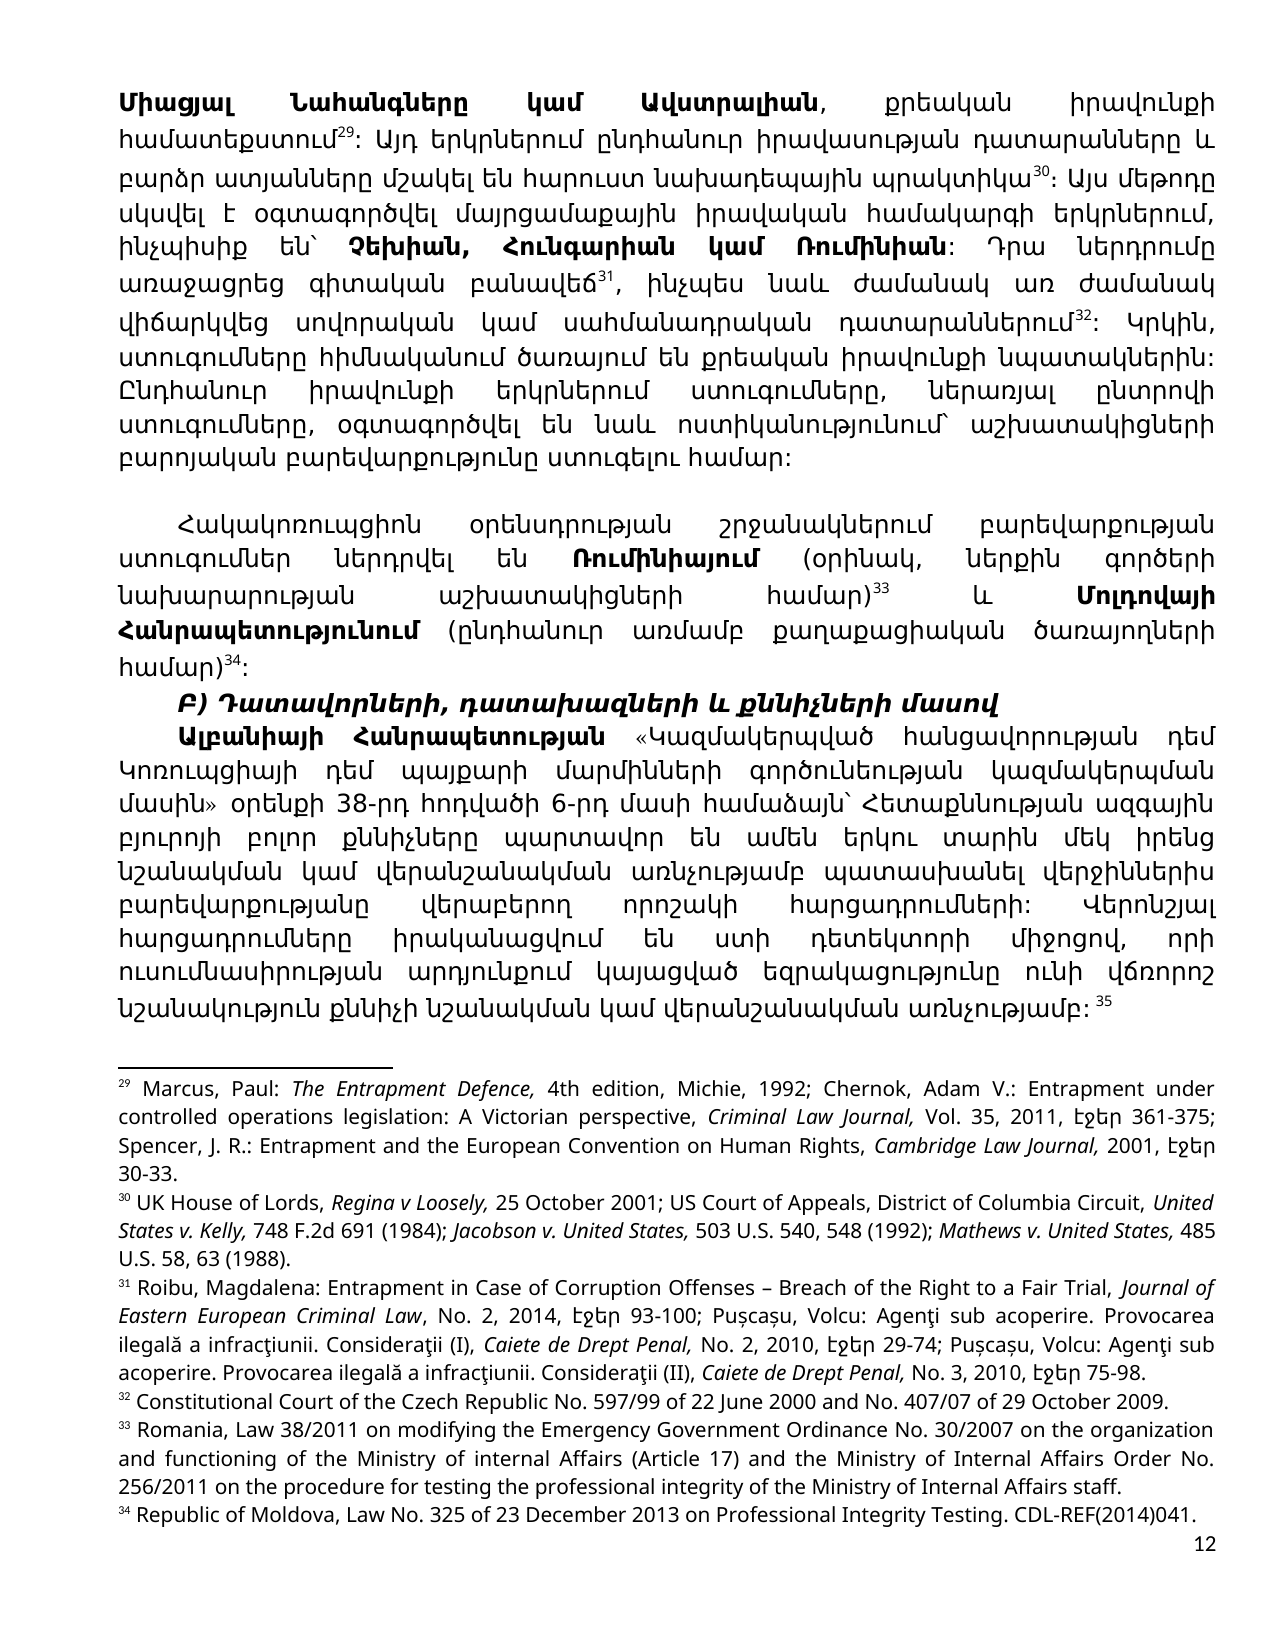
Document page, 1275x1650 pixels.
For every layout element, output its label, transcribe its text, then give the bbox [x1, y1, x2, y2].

text Բ) Դատավորների, դատախազների և քննիչների մասով [118, 689, 1216, 718]
text Հակակոռուպցիոն օրենսդրության շրջանակներում բարեվարքության ստուգումներ ներդրվել են Ռումինիայում (օրինակ, ներքին գործերի նախարարության աշխատակիցների համար) և Մոլդովայի Հանրապետությունում (ընդհանուր առմամբ քաղաքացիական ծառայողների համար): [118, 511, 1216, 684]
text Ալբանիայի Հանրապետության Կազմակերպված հանցավորության դեմ Կոռուպցիայի դեմ պայքարի մարմինների գործունեության կազմակերպման մասին օրենքի 38-րդ հոդվածի 6-րդ մասի համաձայն՝ Հետաքննության ազգային բյուրոյի բոլոր քննիչները պարտավոր են ամեն երկու տարին մեկ իրենց նշանակման կամ վերանշանակման առնչությամբ պատասխանել վերջիններիս բարեվարքությանը վերաբերող որոշակի հարցադրումների: Վերոնշյալ հարցադրումները իրականացվում են ստի դետեկտորի միջոցով, որի ուսումնասիրության արդյունքում կայացված եզրակացությունը ունի վճռորոշ նշանակություն քննիչի նշանակման կամ վերանշանակման առնչությամբ: [118, 722, 1216, 1025]
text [118, 89, 1216, 473]
